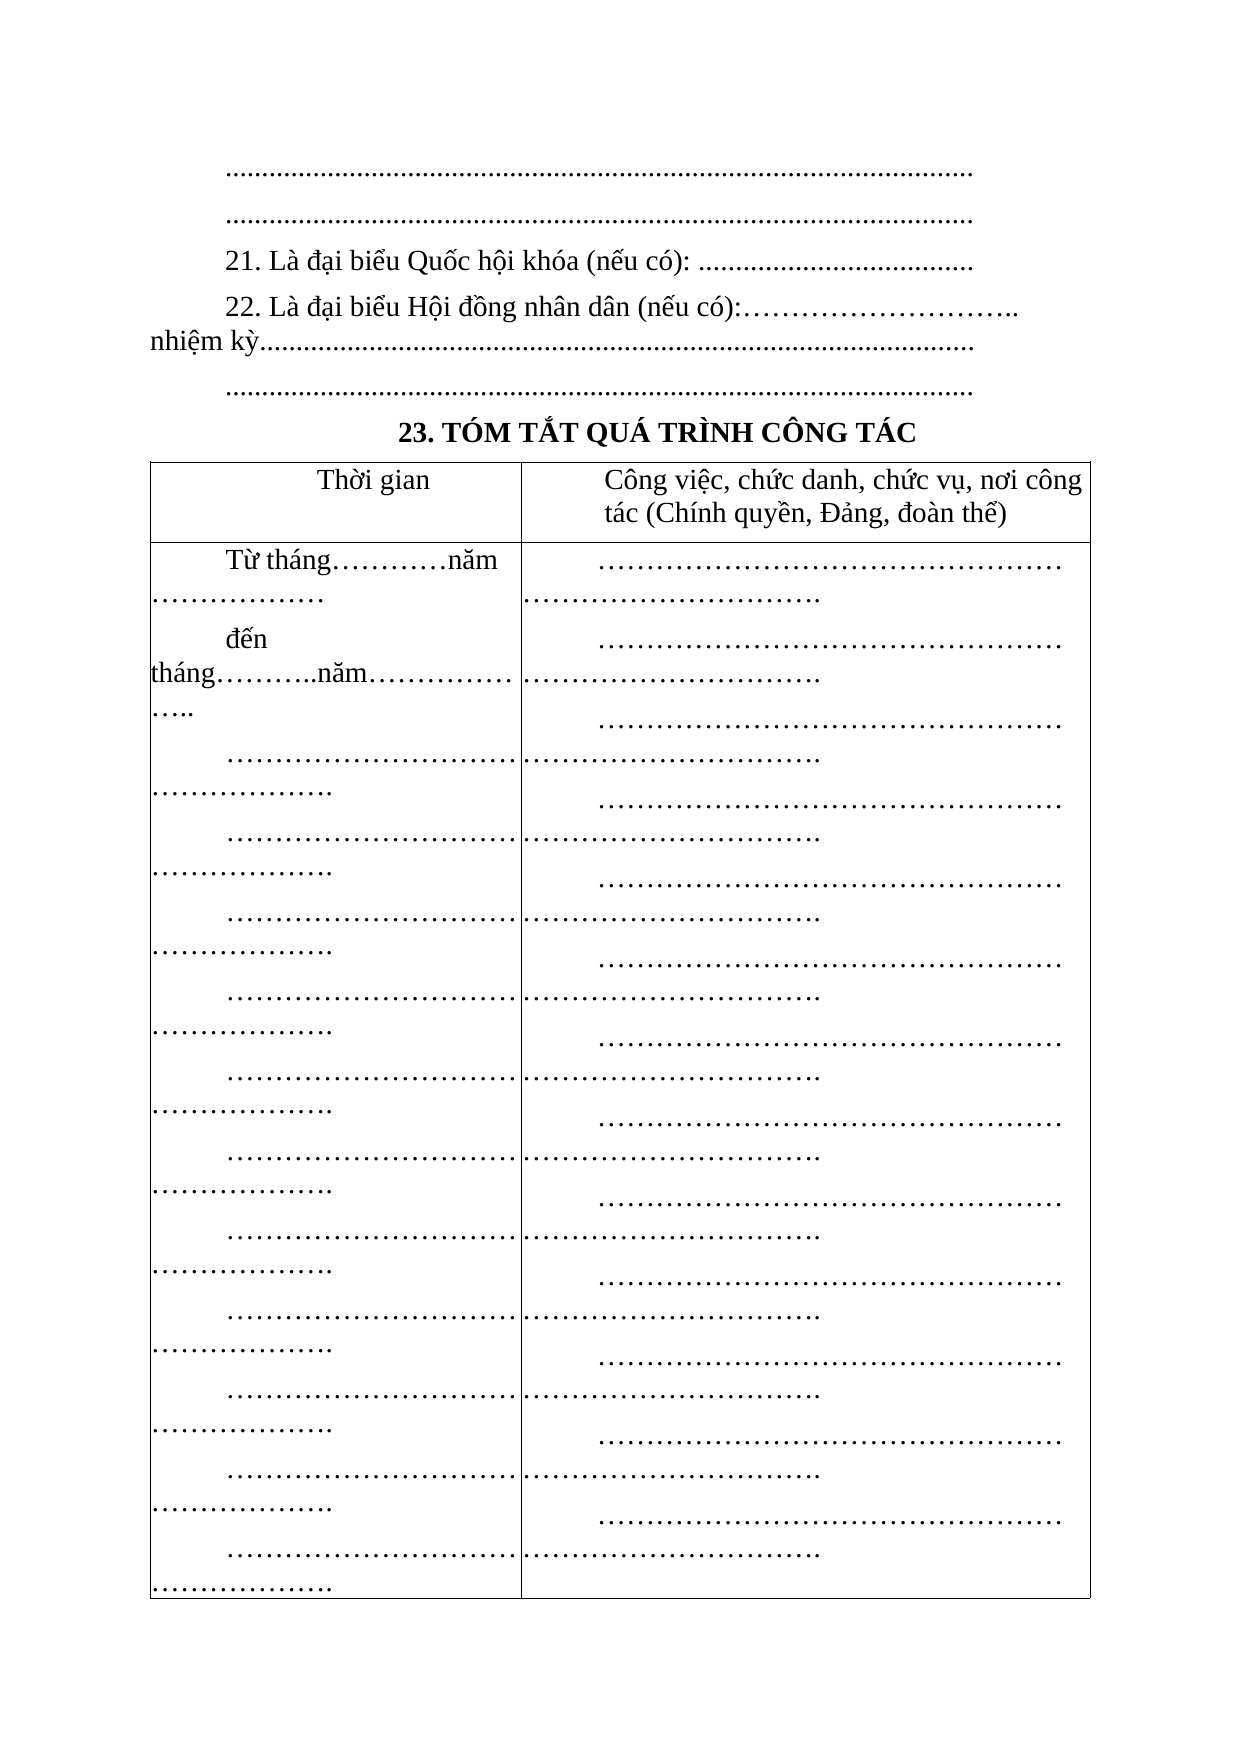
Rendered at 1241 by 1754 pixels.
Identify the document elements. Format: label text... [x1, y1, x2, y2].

text 21. Là đại biểu Quốc hội khóa (nếu có): [150, 243, 1090, 277]
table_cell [522, 543, 1090, 1598]
table_header Thời gian [151, 463, 521, 541]
text 23. TÓM TẮT QUÁ TRÌNH CÔNG TÁC [150, 415, 1090, 449]
table_header Công việc, chức danh, chức vụ, nơi công tác (Chính quyền, Đảng, đoàn thể) [522, 463, 1090, 541]
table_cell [151, 543, 521, 1598]
text 22. Là đại biểu Hội đồng nhân dân (nếu có):……………………….. nhiệm kỳ [150, 289, 1090, 356]
